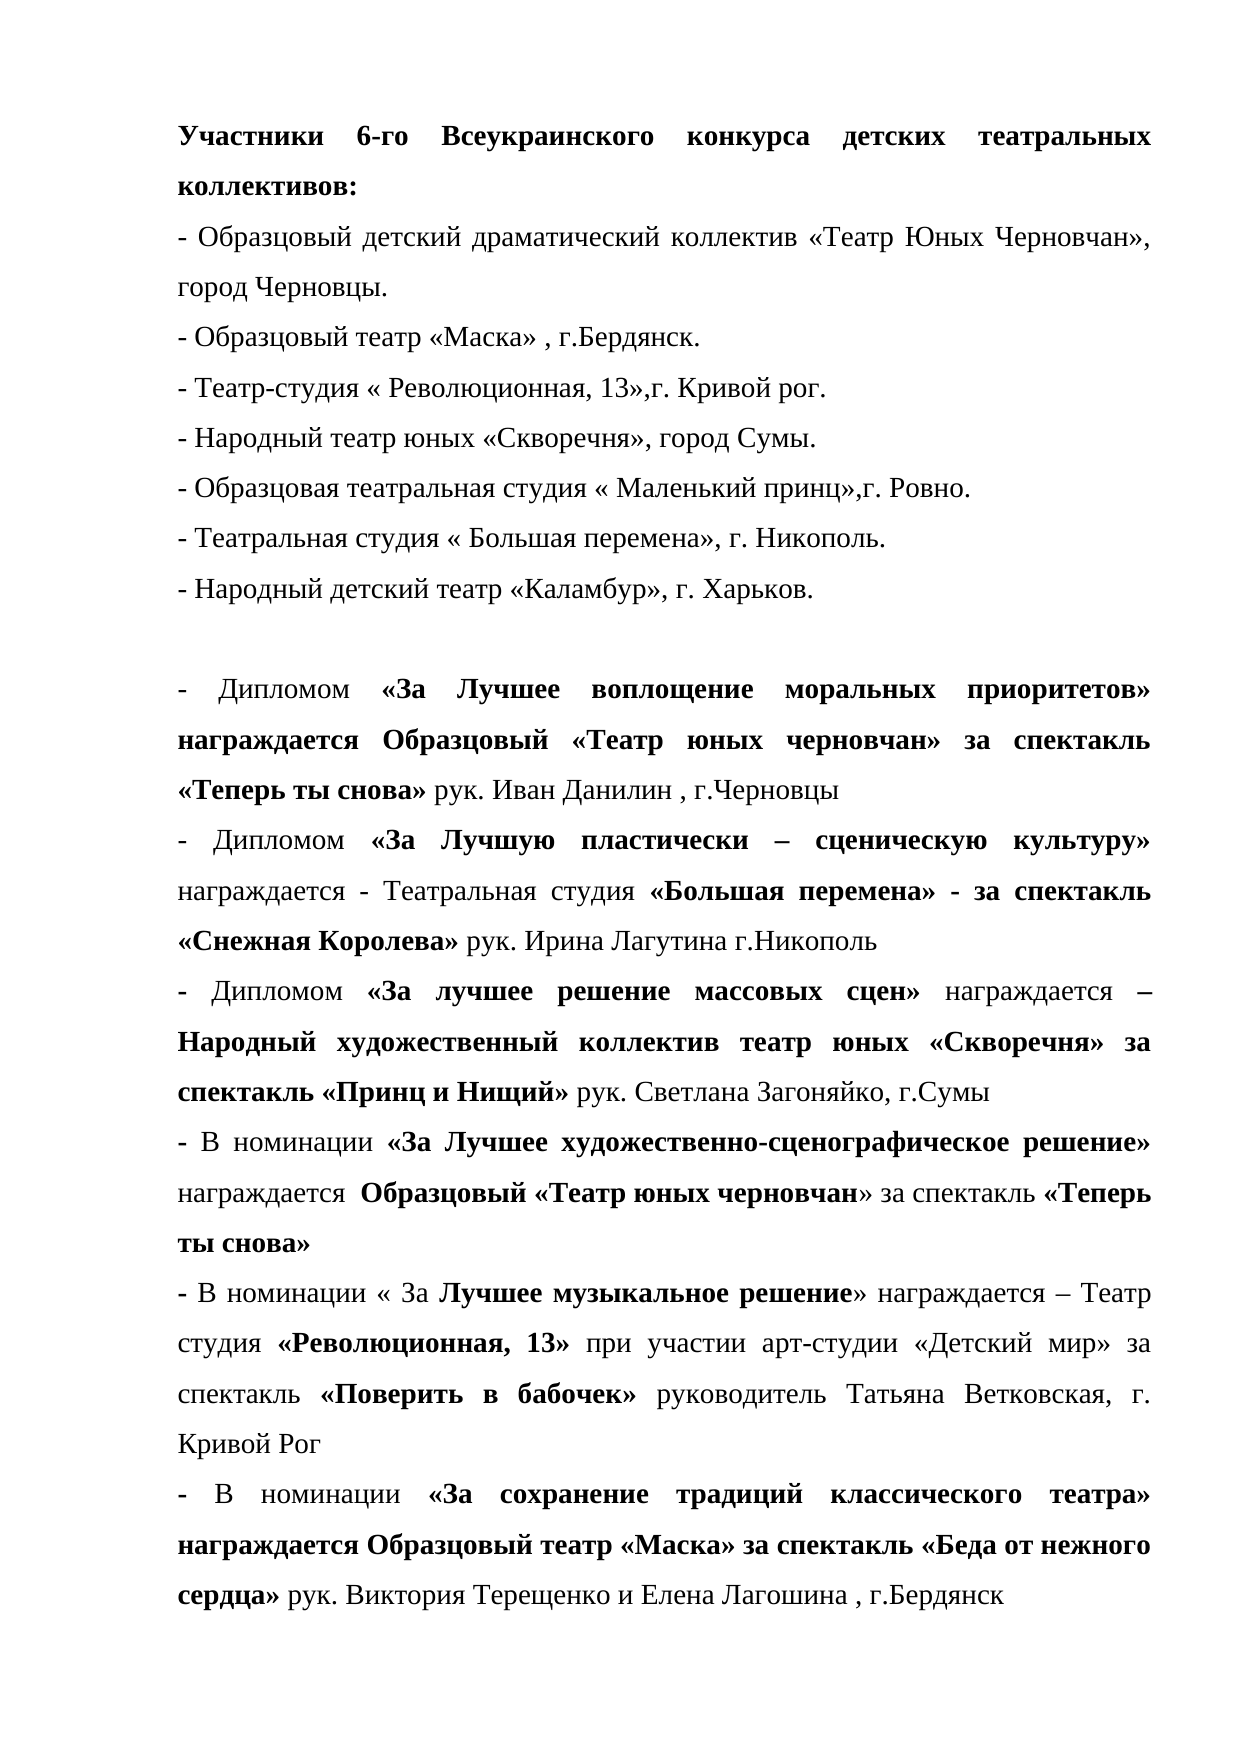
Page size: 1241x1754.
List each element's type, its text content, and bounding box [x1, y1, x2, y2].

text - В номинации «За Лучшее художественно-сценографическое решение» награждается Образцовый «Театр юных черновчан» за спектакль «Теперь ты снова» [177, 1124, 1152, 1258]
text - В номинации « За Лучшее музыкальное решение» награждается – Театр студия «Революционная, 13» при участии арт-студии «Детский мир» за спектакль «Поверить в бабочек» руководитель Татьяна Ветковская, г. Кривой Рог [177, 1275, 1152, 1460]
text - Дипломом «За Лучшее воплощение моральных приоритетов» награждается Образцовый «Театр юных черновчан» за спектакль «Теперь ты снова» рук. Иван Данилин , г.Черновцы [177, 672, 1152, 806]
text - Дипломом «За лучшее решение массовых сцен» награждается – Народный художественный коллектив театр юных «Скворечня» за спектакль «Принц и Нищий» рук. Светлана Загоняйко, г.Сумы [177, 973, 1152, 1108]
text - Театральная студия « Большая перемена», г. Никополь. [177, 521, 1152, 554]
text Участники 6-го Всеукраинского конкурса детских театральных коллективов: [177, 118, 1152, 202]
text - Дипломом «За Лучшую пластически – сценическую культуру» награждается - Театральная студия «Большая перемена» - за спектакль «Снежная Королева» рук. Ирина Лагутина г.Никополь [177, 822, 1152, 957]
text - Народный театр юных «Скворечня», город Сумы. [177, 420, 1152, 453]
text - В номинации «За сохранение традиций классического театра» награждается Образцовый театр «Маска» за спектакль «Беда от нежного сердца» рук. Виктория Терещенко и Елена Лагошина , г.Бердянск [177, 1477, 1152, 1611]
text - Народный детский театр «Каламбур», г. Харьков. [177, 571, 1152, 604]
text - Образцовая театральная студия « Маленький принц»,г. Ровно. [177, 470, 1152, 504]
text - Образцовый театр «Маска» , г.Бердянск. [177, 319, 1152, 353]
text - Образцовый детский драматический коллектив «Театр Юных Черновчан», город Черновцы. [177, 219, 1152, 303]
text - Театр-студия « Революционная, 13»,г. Кривой рог. [177, 370, 1152, 403]
